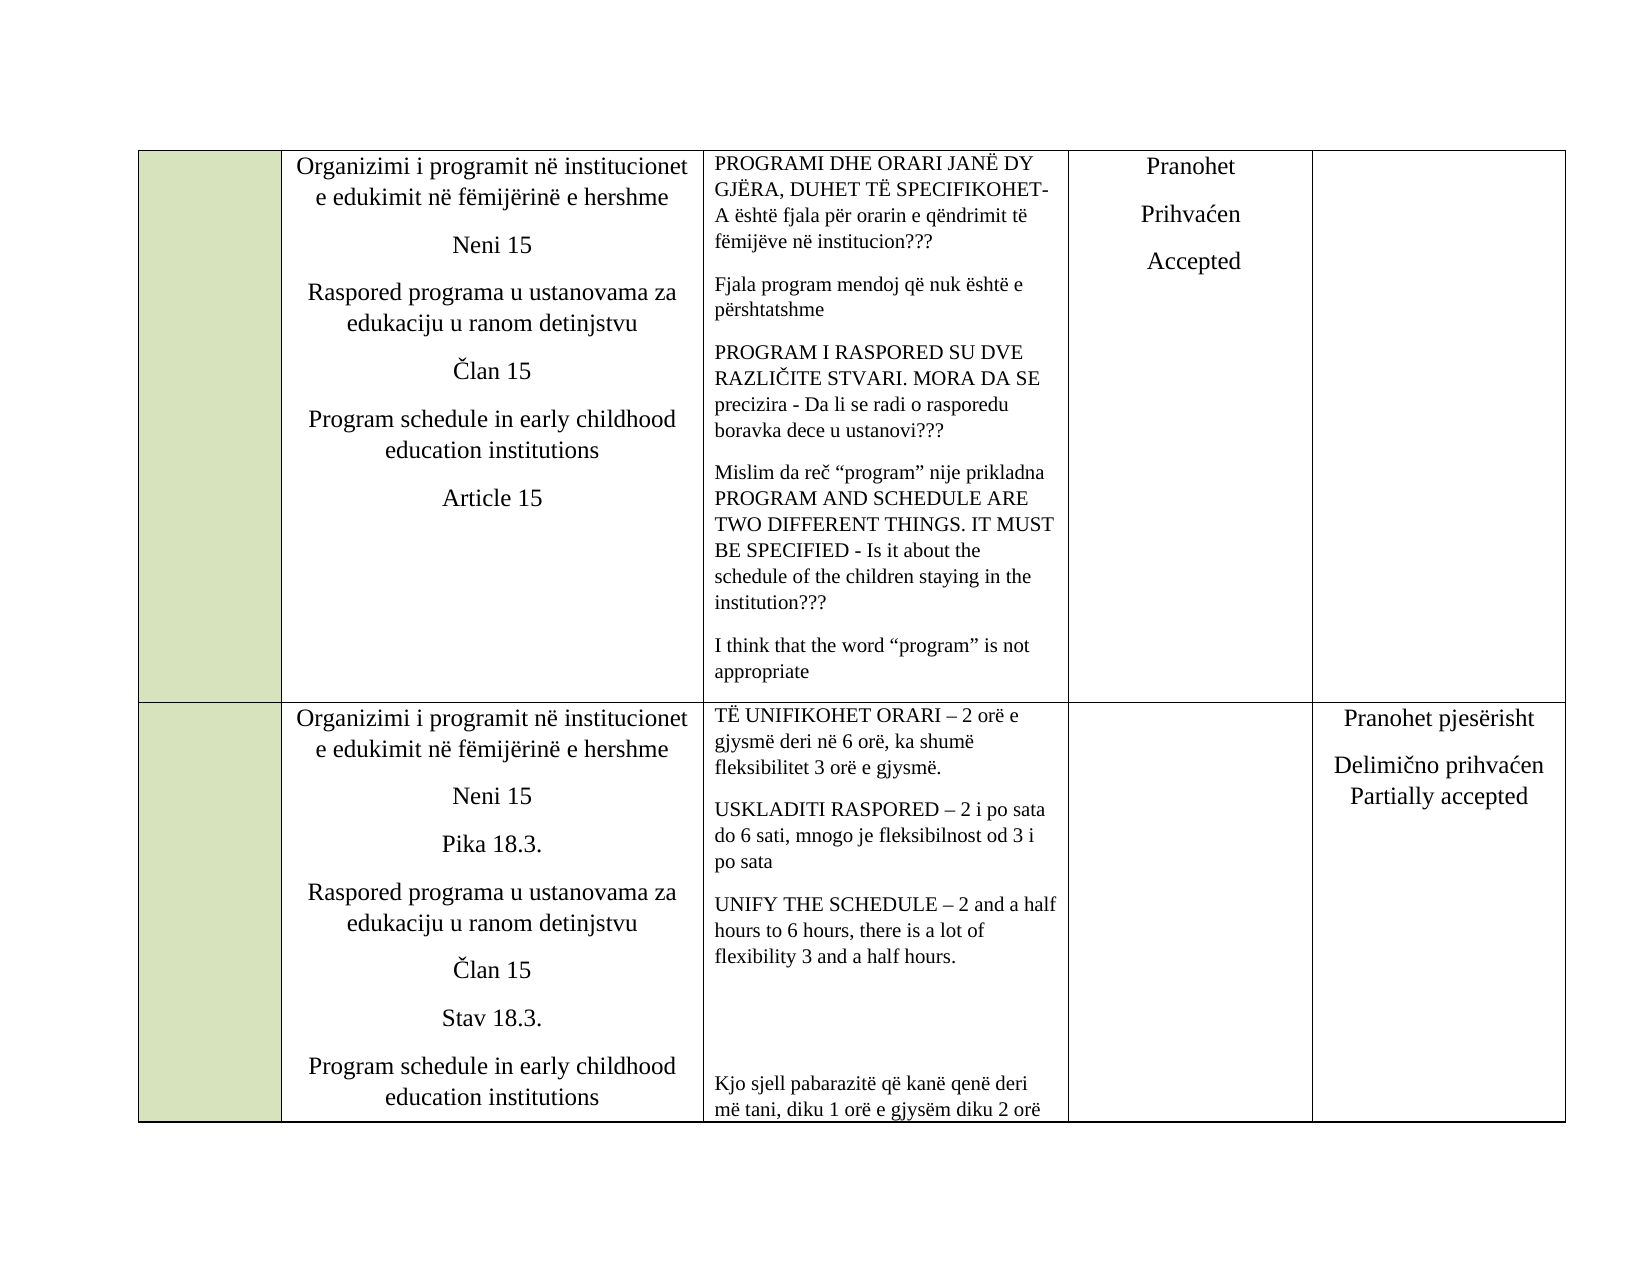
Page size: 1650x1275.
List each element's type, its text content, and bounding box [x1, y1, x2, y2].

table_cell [704, 703, 1068, 1121]
table_cell PROGRAMI DHE ORARI JANË DY GJËRA, DUHET TË SPECIFIKOHET- A është fjala për orarin e qëndrimit të fëmijëve në institucion??? Fjala program mendoj që nuk është e përshtatshme PROGRAM I RASPORED SU DVE RAZLIČITE STVARI. MORA DA SE precizira - Da li se radi o rasporedu boravka dece u ustanovi??? Mislim da reč “program” nije prikladna PROGRAM AND SCHEDULE ARE TWO DIFFERENT THINGS. IT MUST BE SPECIFIED - Is it about the schedule of the children staying in the institution??? I think that the word “program” is not appropriate [704, 151, 1068, 702]
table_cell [1313, 703, 1565, 1121]
table_cell [1069, 703, 1312, 1121]
table_cell [1313, 151, 1565, 702]
table_cell [139, 703, 281, 1121]
table_cell Organizimi i programit në institucionet e edukimit në fëmijërinë e hershme Neni 15 Raspored programa u ustanovama za edukaciju u ranom detinjstvu Član 15 Program schedule in early childhood education institutions Article 15 [282, 151, 703, 702]
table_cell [282, 703, 703, 1121]
table_cell Pranohet Prihvaćen Accepted [1069, 151, 1312, 702]
table_cell [139, 151, 281, 702]
